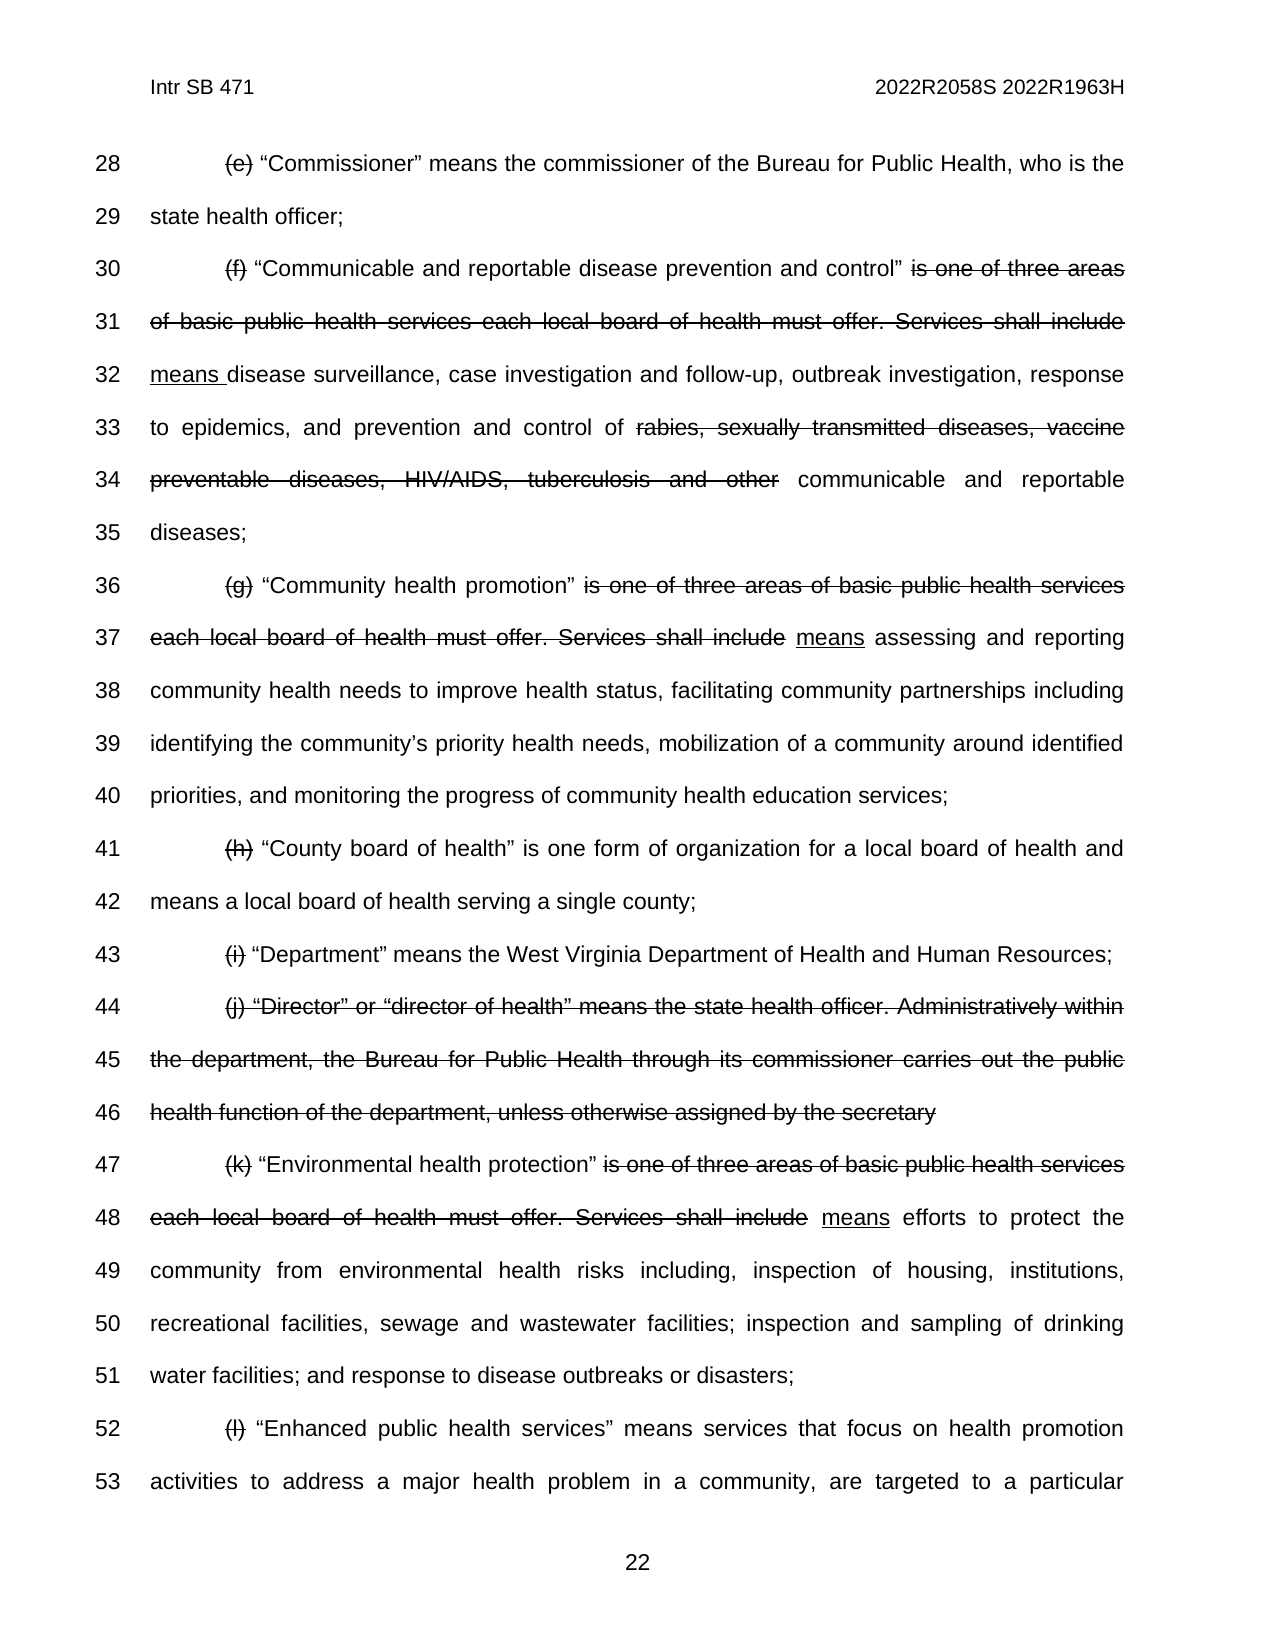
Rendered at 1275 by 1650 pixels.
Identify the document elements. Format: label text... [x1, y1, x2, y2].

text (g) “Community health promotion” is one of three areas of basic public health services each local board of health must offer. Services shall include means assessing and reporting community health needs to improve health status, facilitating community partnerships including identifying the community’s priority health needs, mobilization of a community around identified priorities, and monitoring the progress of community health education services; [150, 572, 1125, 809]
text (j) “Director” or “director of health” means the state health officer. Administratively within the department, the Bureau for Public Health through its commissioner carries out the public health function of the department, unless otherwise assigned by the secretary [150, 1061, 1125, 1125]
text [150, 1415, 1125, 1494]
text (i) “Department” means the West Virginia Department of Health and Human Resources; [150, 941, 1125, 967]
text (j) “Director” or “director of health” means the state health officer. Administratively within the department, the Bureau for Public Health through its commissioner carries out the public health function of the department, unless otherwise assigned by the secretary [150, 993, 1125, 1060]
text (k) “Environmental health protection” is one of three areas of basic public health services each local board of health must offer. Services shall include means efforts to protect the community from environmental health risks including, inspection of housing, institutions, recreational facilities, sewage and wastewater facilities; inspection and sampling of drinking water facilities; and response to disease outbreaks or disasters; [150, 1151, 1125, 1389]
text (h) “County board of health” is one form of organization for a local board of health and means a local board of health serving a single county; [150, 835, 1125, 914]
text (f) “Communicable and reportable disease prevention and control” is one of three areas of basic public health services each local board of health must offer. Services shall include means disease surveillance, case investigation and follow-up, outbreak investigation, response to epidemics, and prevention and control of rabies, sexually transmitted diseases, vaccine preventable diseases, HIV/AIDS, tuberculosis and other communicable and reportable diseases; [150, 324, 1125, 545]
text (f) “Communicable and reportable disease prevention and control” is one of three areas of basic public health services each local board of health must offer. Services shall include means disease surveillance, case investigation and follow-up, outbreak investigation, response to epidemics, and prevention and control of rabies, sexually transmitted diseases, vaccine preventable diseases, HIV/AIDS, tuberculosis and other communicable and reportable diseases; [150, 255, 1125, 322]
text (e) “Commissioner” means the commissioner of the Bureau for Public Health, who is the state health officer; [150, 150, 1125, 229]
